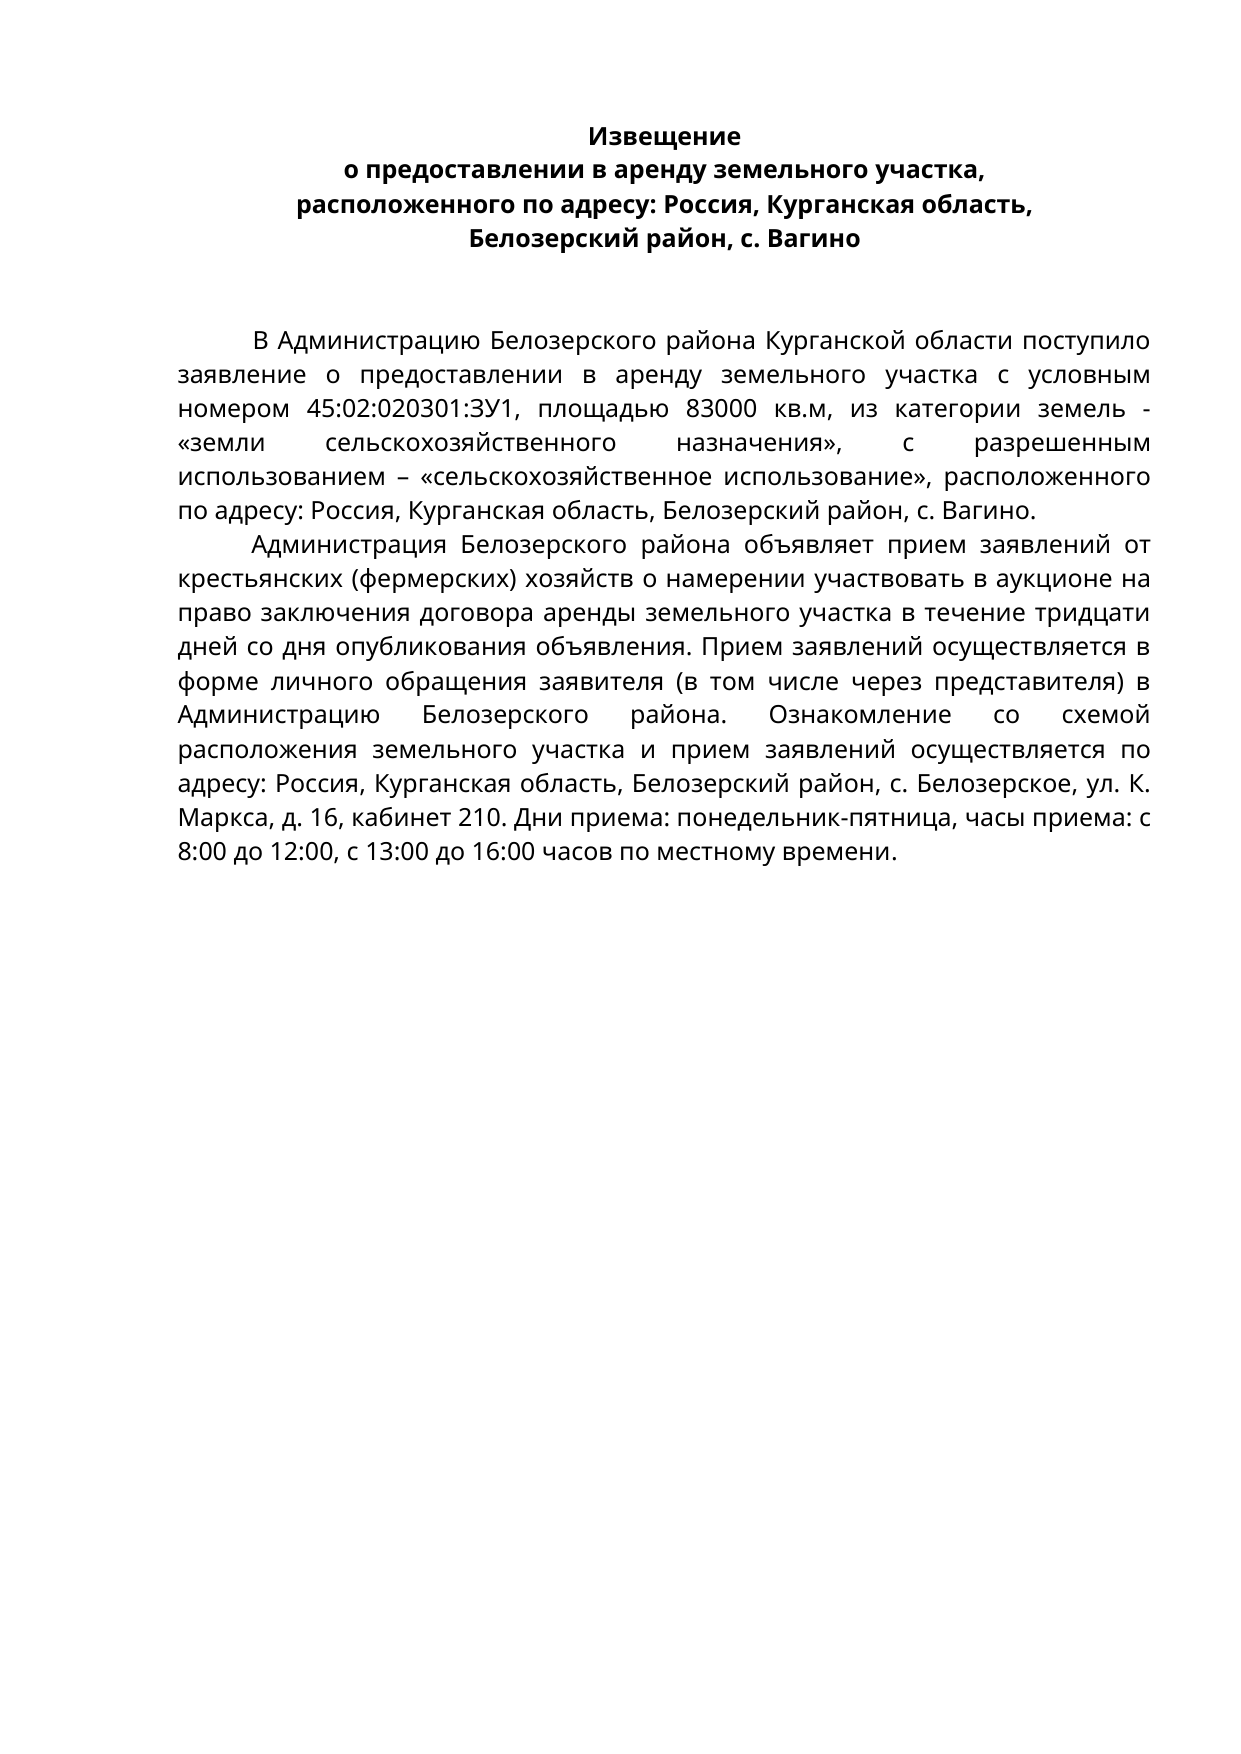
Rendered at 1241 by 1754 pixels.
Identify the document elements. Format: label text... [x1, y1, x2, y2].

text В Администрацию Белозерского района Курганской области поступило заявление о предоставлении в аренду земельного участка с условным номером 45:02:020301:ЗУ1, площадью 83000 кв.м, из категории земель - «земли сельскохозяйственного назначения», с разрешенным использованием – «сельскохозяйственное использование», расположенного по адресу: Россия, Курганская область, Белозерский район, с. Вагино. [177, 322, 1152, 527]
text о предоставлении в аренду земельного участка, [177, 152, 1152, 186]
text Извещение [177, 118, 1152, 152]
text расположенного по адресу: Россия, Курганская область, [177, 186, 1152, 220]
text Администрация Белозерского района объявляет прием заявлений от крестьянских (фермерских) хозяйств о намерении участвовать в аукционе на право заключения договора аренды земельного участка в течение тридцати дней со дня опубликования объявления. Прием заявлений осуществляется в форме личного обращения заявителя (в том числе через представителя) в Администрацию Белозерского района. Ознакомление со схемой расположения земельного участка и прием заявлений осуществляется по адресу: Россия, Курганская область, Белозерский район, с. Белозерское, ул. К. Маркса, д. 16, кабинет 210. Дни приема: понедельник-пятница, часы приема: с 8:00 до 12:00, с 13:00 до 16:00 часов по местному времени. [177, 527, 1152, 867]
text Белозерский район, с. Вагино [177, 220, 1152, 254]
